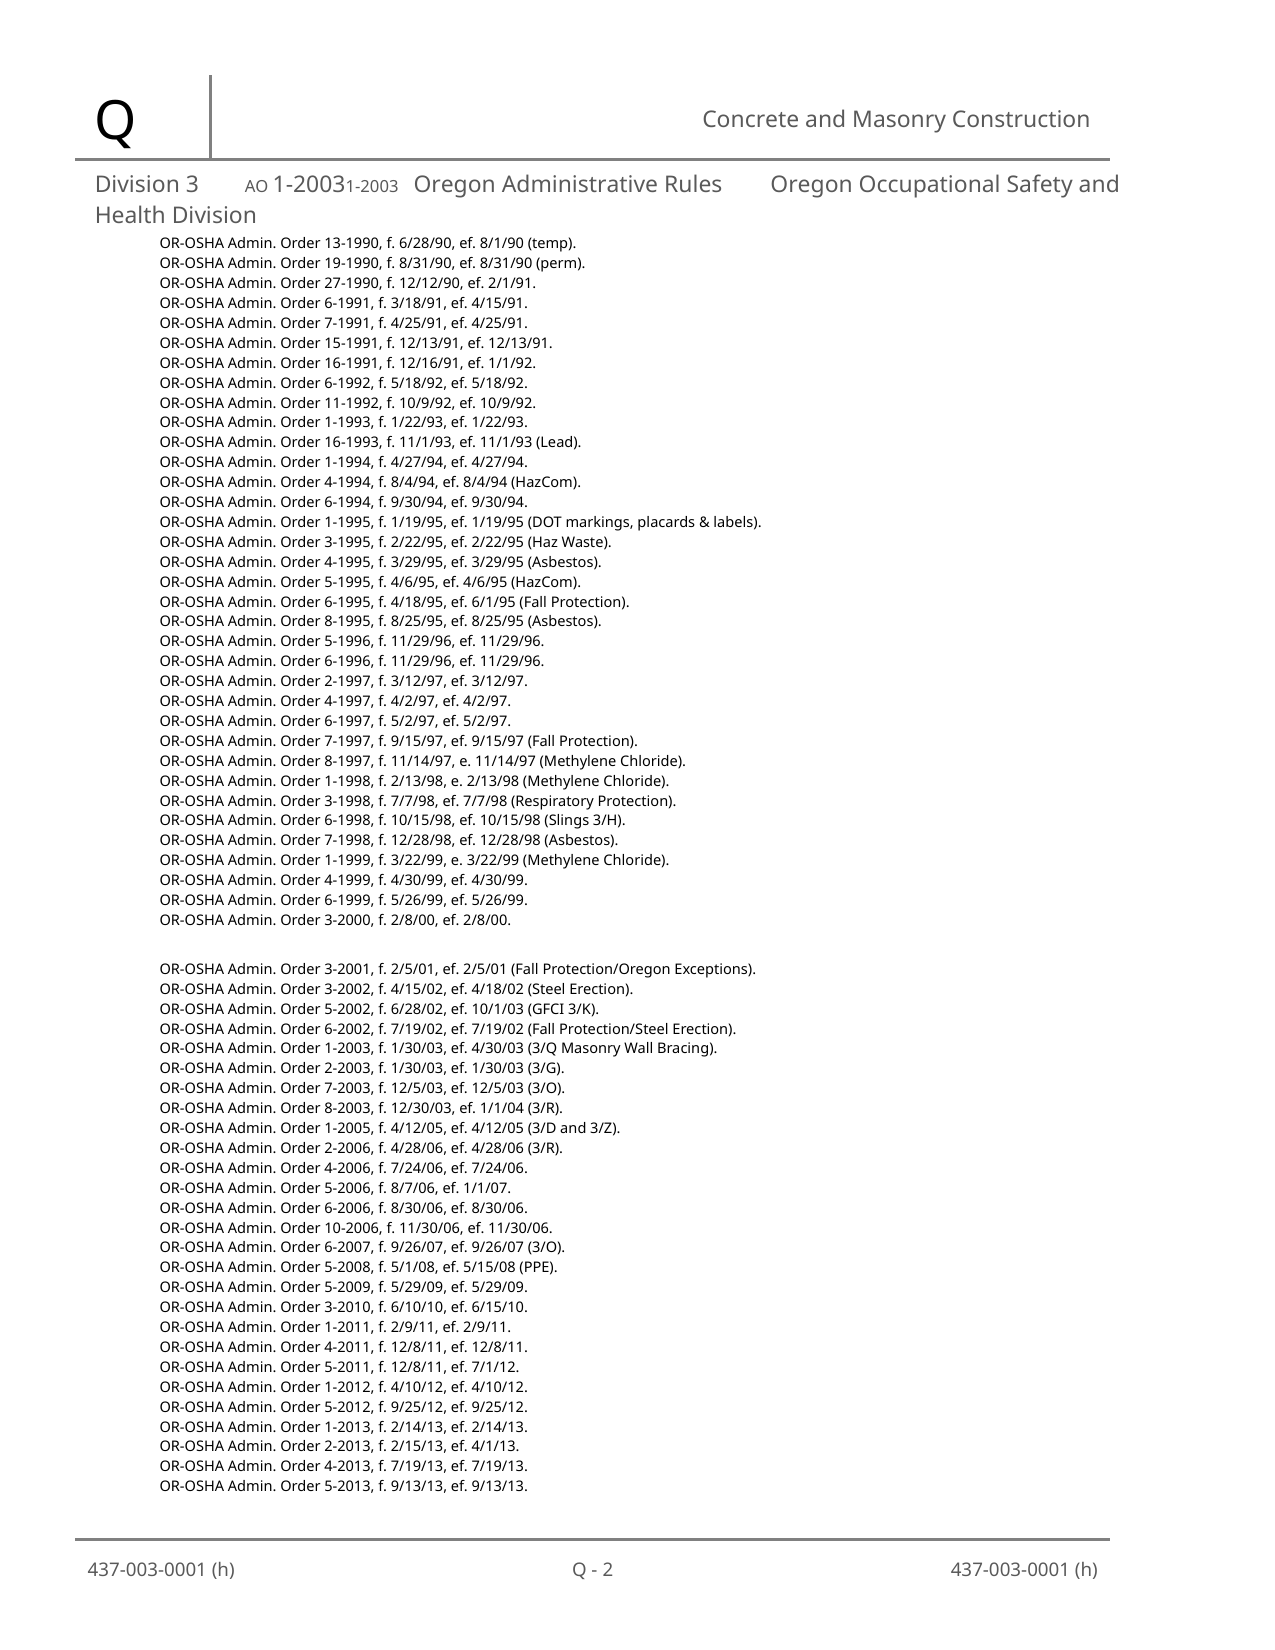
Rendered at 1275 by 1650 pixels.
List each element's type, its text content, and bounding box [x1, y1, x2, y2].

text OR-OSHA Admin. Order 1-1995, f. 1/19/95, ef. 1/19/95 (DOT markings, placards & labels). [112, 512, 1110, 532]
text OR-OSHA Admin. Order 19-1990, f. 8/31/90, ef. 8/31/90 (perm). [112, 253, 1110, 273]
text OR-OSHA Admin. Order 2-2006, f. 4/28/06, ef. 4/28/06 (3/R). [112, 1138, 1110, 1158]
text OR-OSHA Admin. Order 7-1991, f. 4/25/91, ef. 4/25/91. [112, 313, 1110, 333]
text OR-OSHA Admin. Order 8-2003, f. 12/30/03, ef. 1/1/04 (3/R). [112, 1098, 1110, 1118]
text OR-OSHA Admin. Order 7-1998, f. 12/28/98, ef. 12/28/98 (Asbestos). [112, 830, 1110, 850]
text OR-OSHA Admin. Order 5-1995, f. 4/6/95, ef. 4/6/95 (HazCom). [112, 571, 1110, 591]
text OR-OSHA Admin. Order 1-2003, f. 1/30/03, ef. 4/30/03 (3/Q Masonry Wall Bracing). [112, 1038, 1110, 1058]
text OR-OSHA Admin. Order 4-2006, f. 7/24/06, ef. 7/24/06. [112, 1158, 1110, 1178]
text OR-OSHA Admin. Order 1-2012, f. 4/10/12, ef. 4/10/12. [112, 1377, 1110, 1396]
text OR-OSHA Admin. Order 6-2002, f. 7/19/02, ef. 7/19/02 (Fall Protection/Steel Erection). [112, 1018, 1110, 1038]
text OR-OSHA Admin. Order 7-2003, f. 12/5/03, ef. 12/5/03 (3/O). [112, 1078, 1110, 1098]
text OR-OSHA Admin. Order 1-1998, f. 2/13/98, e. 2/13/98 (Methylene Chloride). [112, 770, 1110, 790]
text OR-OSHA Admin. Order 4-1995, f. 3/29/95, ef. 3/29/95 (Asbestos). [112, 552, 1110, 571]
text OR-OSHA Admin. Order 11-1992, f. 10/9/92, ef. 10/9/92. [112, 392, 1110, 412]
text OR-OSHA Admin. Order 5-2009, f. 5/29/09, ef. 5/29/09. [112, 1277, 1110, 1297]
text OR-OSHA Admin. Order 7-1997, f. 9/15/97, ef. 9/15/97 (Fall Protection). [112, 731, 1110, 751]
text OR-OSHA Admin. Order 6-1997, f. 5/2/97, ef. 5/2/97. [112, 711, 1110, 731]
text OR-OSHA Admin. Order 6-1998, f. 10/15/98, ef. 10/15/98 (Slings 3/H). [112, 810, 1110, 830]
text OR-OSHA Admin. Order 2-1997, f. 3/12/97, ef. 3/12/97. [112, 671, 1110, 691]
text OR-OSHA Admin. Order 1-2013, f. 2/14/13, ef. 2/14/13. [112, 1416, 1110, 1436]
text OR-OSHA Admin. Order 6-2006, f. 8/30/06, ef. 8/30/06. [112, 1197, 1110, 1217]
text OR-OSHA Admin. Order 4-1994, f. 8/4/94, ef. 8/4/94 (HazCom). [112, 472, 1110, 492]
text OR-OSHA Admin. Order 1-2005, f. 4/12/05, ef. 4/12/05 (3/D and 3/Z). [112, 1118, 1110, 1138]
text OR-OSHA Admin. Order 5-2011, f. 12/8/11, ef. 7/1/12. [112, 1357, 1110, 1377]
text OR-OSHA Admin. Order 3-2010, f. 6/10/10, ef. 6/15/10. [112, 1297, 1110, 1317]
text OR-OSHA Admin. Order 1-2011, f. 2/9/11, ef. 2/9/11. [112, 1317, 1110, 1337]
text OR-OSHA Admin. Order 4-2011, f. 12/8/11, ef. 12/8/11. [112, 1337, 1110, 1357]
text OR-OSHA Admin. Order 15-1991, f. 12/13/91, ef. 12/13/91. [112, 333, 1110, 353]
text OR-OSHA Admin. Order 6-1996, f. 11/29/96, ef. 11/29/96. [112, 651, 1110, 671]
text OR-OSHA Admin. Order 5-2002, f. 6/28/02, ef. 10/1/03 (GFCI 3/K). [112, 998, 1110, 1018]
text OR-OSHA Admin. Order 5-1996, f. 11/29/96, ef. 11/29/96. [112, 631, 1110, 651]
text OR-OSHA Admin. Order 3-1998, f. 7/7/98, ef. 7/7/98 (Respiratory Protection). [112, 790, 1110, 810]
text OR-OSHA Admin. Order 5-2013, f. 9/13/13, ef. 9/13/13. [112, 1476, 1110, 1496]
text OR-OSHA Admin. Order 2-2003, f. 1/30/03, ef. 1/30/03 (3/G). [112, 1058, 1110, 1078]
text OR-OSHA Admin. Order 27-1990, f. 12/12/90, ef. 2/1/91. [112, 273, 1110, 293]
text OR-OSHA Admin. Order 4-1999, f. 4/30/99, ef. 4/30/99. [112, 870, 1110, 890]
text OR-OSHA Admin. Order 6-1992, f. 5/18/92, ef. 5/18/92. [112, 372, 1110, 392]
text OR-OSHA Admin. Order 6-1995, f. 4/18/95, ef. 6/1/95 (Fall Protection). [112, 591, 1110, 611]
text OR-OSHA Admin. Order 6-1991, f. 3/18/91, ef. 4/15/91. [112, 293, 1110, 313]
text OR-OSHA Admin. Order 4-1997, f. 4/2/97, ef. 4/2/97. [112, 691, 1110, 711]
text OR-OSHA Admin. Order 8-1997, f. 11/14/97, e. 11/14/97 (Methylene Chloride). [112, 751, 1110, 770]
text OR-OSHA Admin. Order 1-1993, f. 1/22/93, ef. 1/22/93. [112, 412, 1110, 432]
text OR-OSHA Admin. Order 4-2013, f. 7/19/13, ef. 7/19/13. [112, 1456, 1110, 1476]
text OR-OSHA Admin. Order 16-1993, f. 11/1/93, ef. 11/1/93 (Lead). [112, 432, 1110, 452]
text OR-OSHA Admin. Order 5-2012, f. 9/25/12, ef. 9/25/12. [112, 1396, 1110, 1416]
text OR-OSHA Admin. Order 3-1995, f. 2/22/95, ef. 2/22/95 (Haz Waste). [112, 532, 1110, 552]
text OR-OSHA Admin. Order 16-1991, f. 12/16/91, ef. 1/1/92. [112, 353, 1110, 372]
text OR-OSHA Admin. Order 2-2013, f. 2/15/13, ef. 4/1/13. [112, 1436, 1110, 1456]
text OR-OSHA Admin. Order 5-2006, f. 8/7/06, ef. 1/1/07. [112, 1178, 1110, 1197]
text OR-OSHA Admin. Order 5-2008, f. 5/1/08, ef. 5/15/08 (PPE). [112, 1257, 1110, 1277]
text OR-OSHA Admin. Order 8-1995, f. 8/25/95, ef. 8/25/95 (Asbestos). [112, 611, 1110, 631]
text OR-OSHA Admin. Order 10-2006, f. 11/30/06, ef. 11/30/06. [112, 1217, 1110, 1237]
text OR-OSHA Admin. Order 3-2000, f. 2/8/00, ef. 2/8/00. [112, 910, 1110, 929]
text OR-OSHA Admin. Order 3-2002, f. 4/15/02, ef. 4/18/02 (Steel Erection). [112, 979, 1110, 998]
text OR-OSHA Admin. Order 6-2007, f. 9/26/07, ef. 9/26/07 (3/O). [112, 1237, 1110, 1257]
text OR-OSHA Admin. Order 3-2001, f. 2/5/01, ef. 2/5/01 (Fall Protection/Oregon Exceptions). [112, 959, 1110, 979]
text OR-OSHA Admin. Order 13-1990, f. 6/28/90, ef. 8/1/90 (temp). [112, 225, 1110, 253]
text OR-OSHA Admin. Order 1-1999, f. 3/22/99, e. 3/22/99 (Methylene Chloride). [112, 850, 1110, 870]
text OR-OSHA Admin. Order 1-1994, f. 4/27/94, ef. 4/27/94. [112, 452, 1110, 472]
text OR-OSHA Admin. Order 6-1999, f. 5/26/99, ef. 5/26/99. [112, 890, 1110, 910]
text OR-OSHA Admin. Order 6-1994, f. 9/30/94, ef. 9/30/94. [112, 492, 1110, 512]
